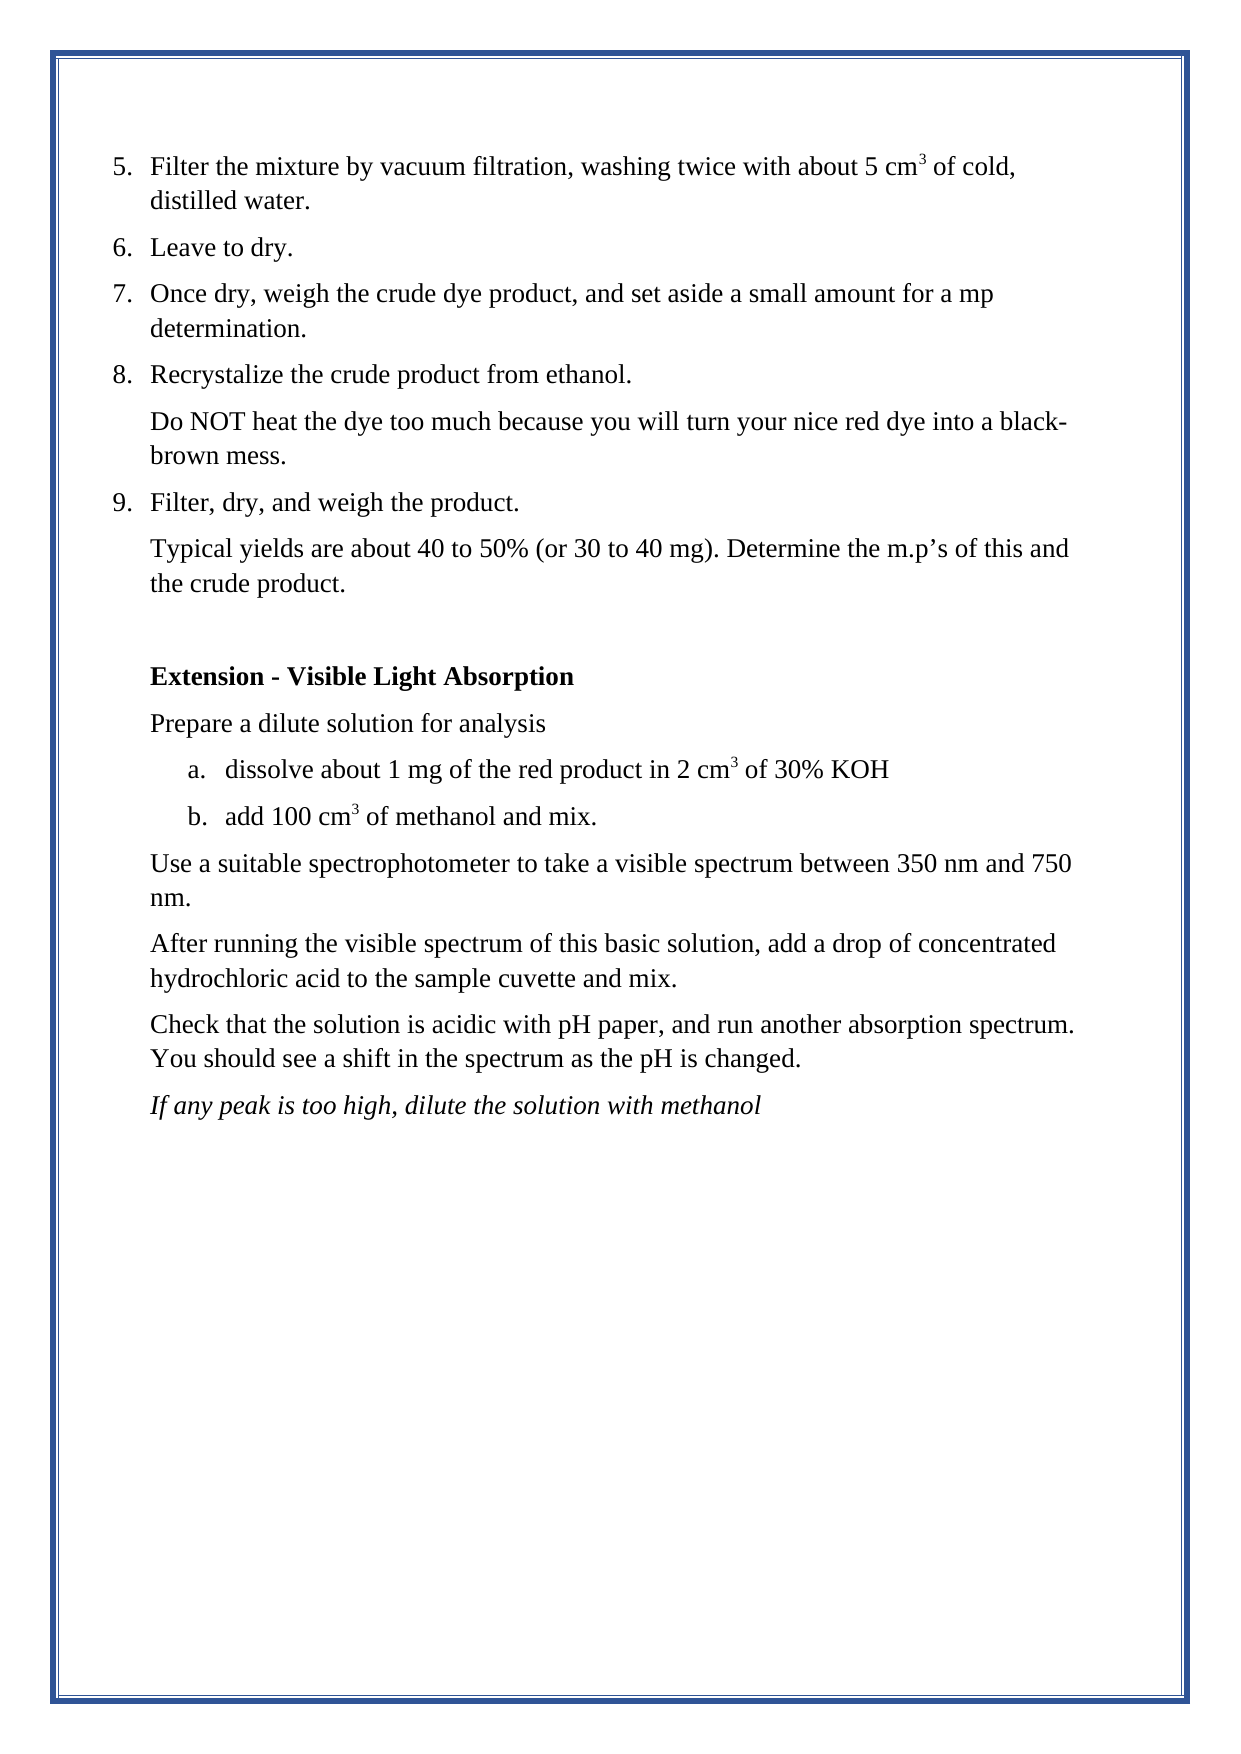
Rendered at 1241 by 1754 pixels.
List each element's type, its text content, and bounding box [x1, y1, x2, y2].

list Extension - Visible Light Absorption [150, 660, 1090, 691]
list Check that the solution is acidic with pH paper, and run another absorption spectrum. You should see a shift in the spectrum as the pH is changed. [150, 1008, 1090, 1074]
list Filter the mixture by vacuum filtration, washing twice with about 5 cm3 of cold, distilled water. [112, 150, 1090, 215]
list dissolve about 1 mg of the red product in 2 cm3 of 30% KOH [187, 753, 1090, 784]
list Prepare a dilute solution for analysis [150, 707, 1090, 738]
list Typical yields are about 40 to 50% (or 30 to 40 mg). Determine the m.p’s of this and the crude product. [150, 532, 1090, 598]
list Once dry, weigh the crude dye product, and set aside a small amount for a mp determination. [112, 277, 1090, 343]
list After running the visible spectrum of this basic solution, add a drop of concentrated hydrochloric acid to the sample cuvette and mix. [150, 927, 1090, 993]
list Use a suitable spectrophotometer to take a visible spectrum between 350 nm and 750 nm. [150, 847, 1090, 912]
text Do NOT heat the dye too much because you will turn your nice red dye into a black-brown mess. [150, 405, 1090, 470]
list If any peak is too high, dilute the solution with methanol [150, 1089, 1090, 1120]
list Filter, dry, and weigh the product. [112, 486, 1090, 517]
list add 100 cm3 of methanol and mix. [187, 800, 1090, 831]
list Recrystalize the crude product from ethanol. [112, 358, 1090, 389]
list Leave to dry. [112, 231, 1090, 262]
